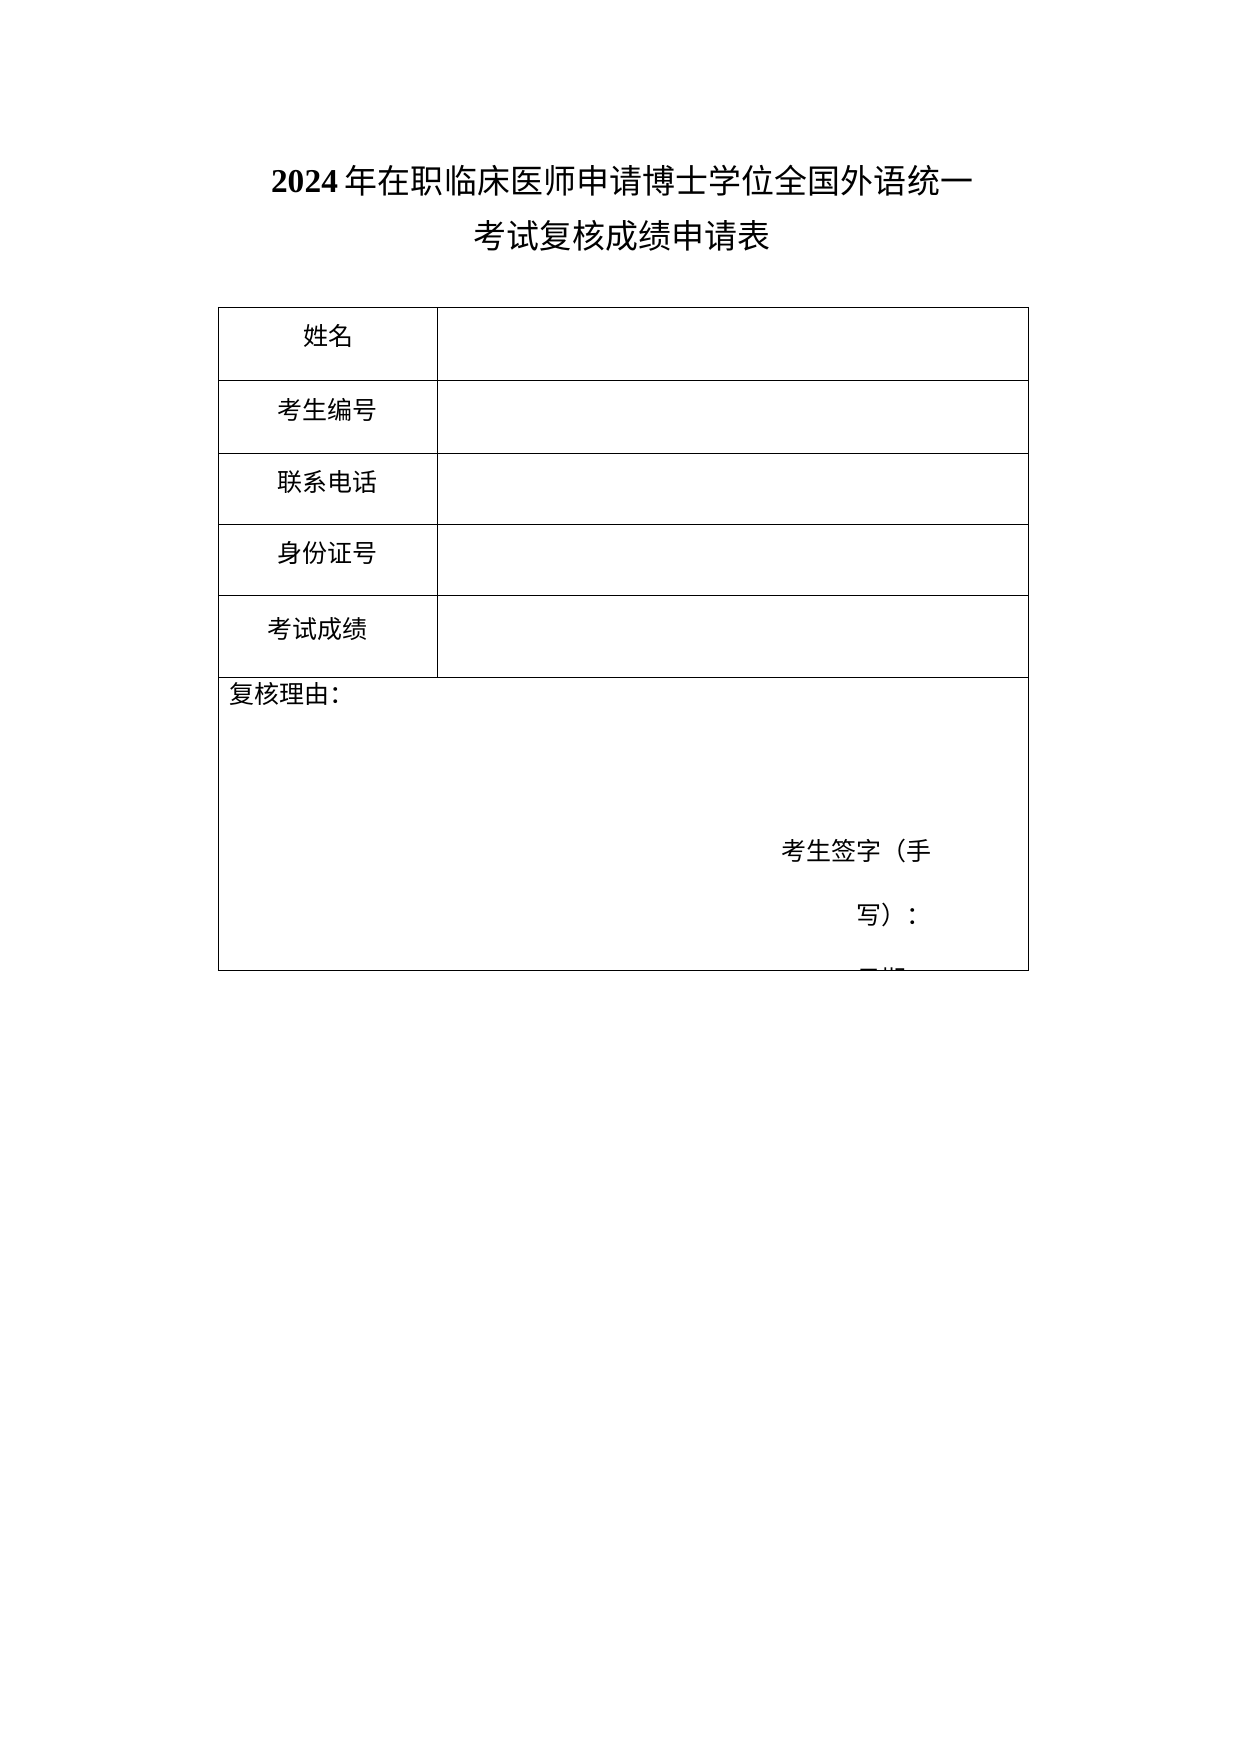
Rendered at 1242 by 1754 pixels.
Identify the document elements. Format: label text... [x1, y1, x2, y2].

table_cell [438, 454, 1028, 524]
table_cell 考试成绩 [219, 596, 437, 677]
table_cell [438, 596, 1028, 677]
table_cell 身份证号 [219, 525, 437, 595]
table_cell [438, 381, 1028, 453]
table_cell 复核理由： 考生签字（手写）： 日期： [219, 678, 1028, 970]
text 考试复核成绩申请表 [465, 213, 778, 258]
table_cell [438, 525, 1028, 595]
table_header [438, 308, 1028, 380]
table_cell 联系电话 [219, 454, 437, 524]
text 2024年在职临床医师申请博士学位全国外语统一 [260, 154, 983, 199]
table_cell 考生编号 [219, 381, 437, 453]
table_header 姓名 [219, 308, 437, 380]
